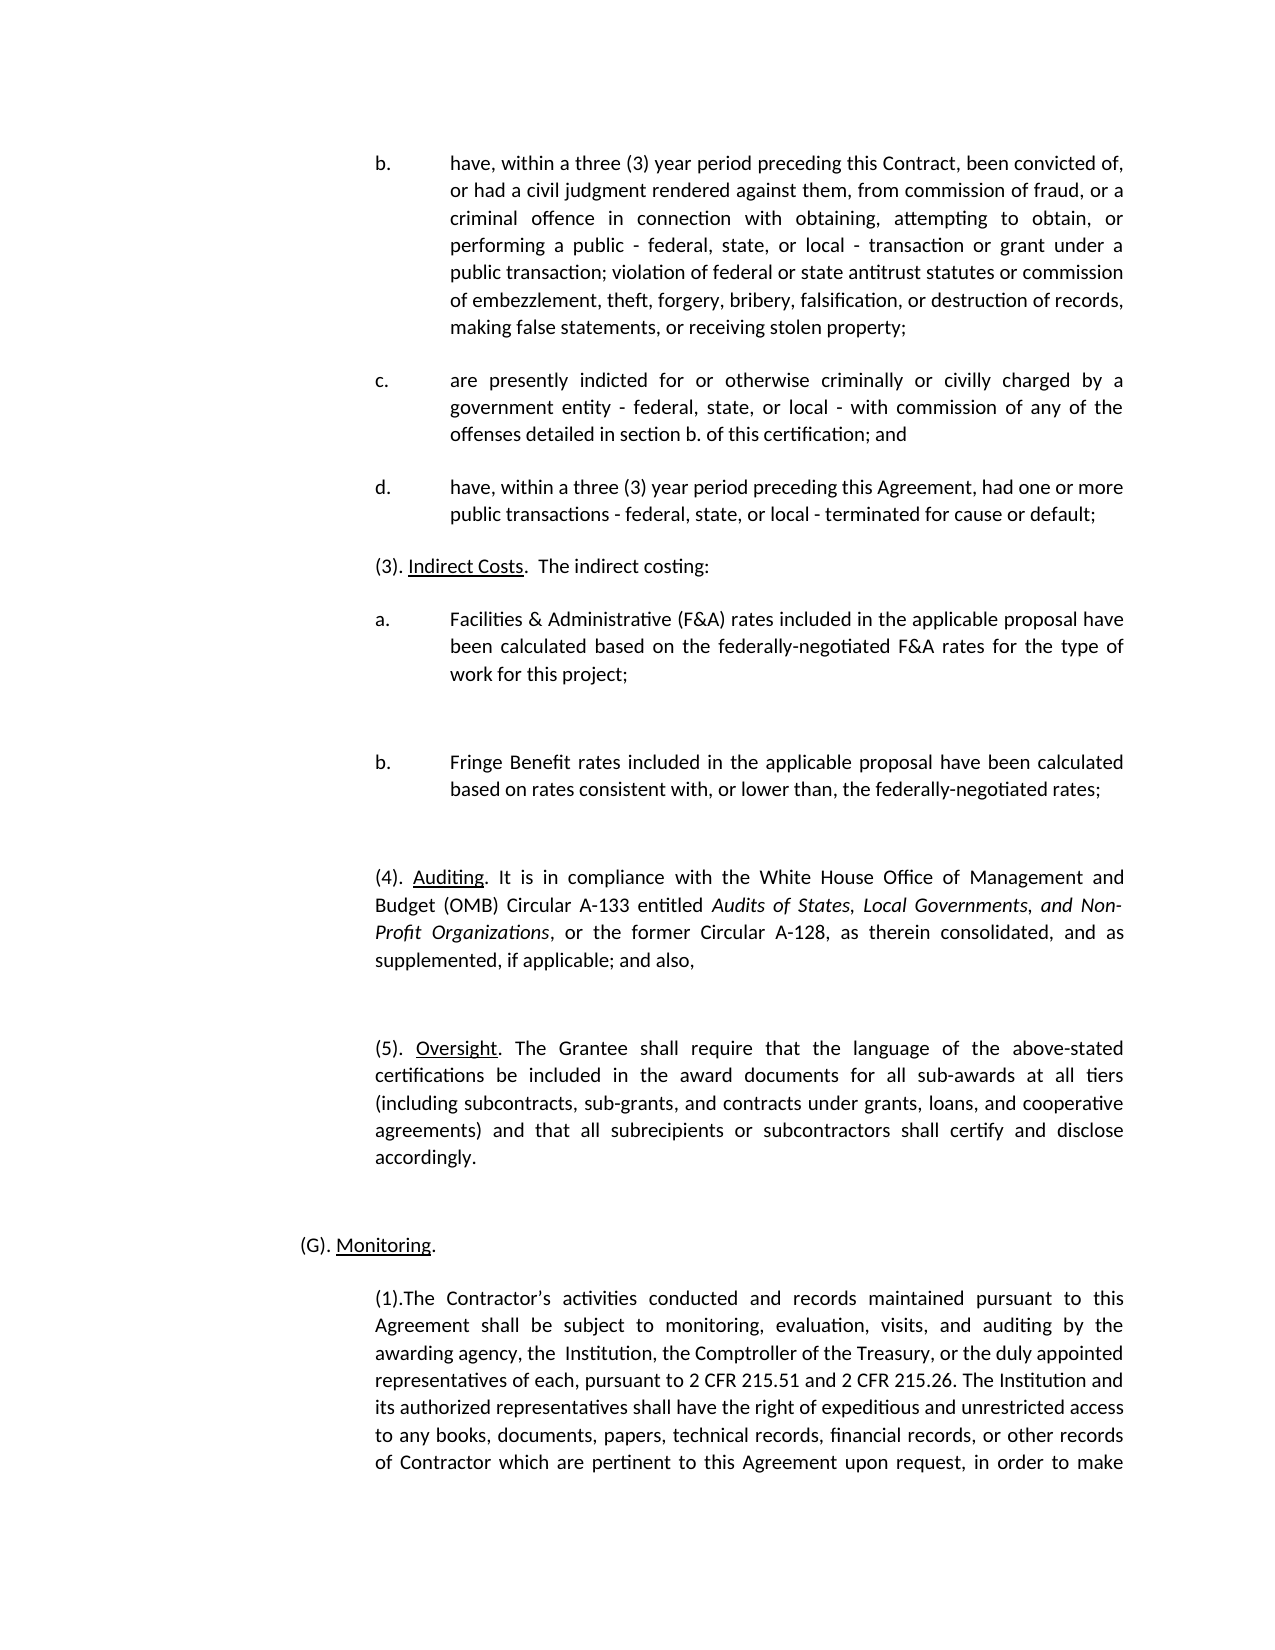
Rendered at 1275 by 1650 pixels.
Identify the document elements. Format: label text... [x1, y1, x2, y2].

text b. Fringe Benefit rates included in the applicable proposal have been calculated based on rates consistent with, or lower than, the federally-negotiated rates; [375, 749, 1125, 802]
text a. Facilities & Administrative (F&A) rates included in the applicable proposal have been calculated based on the federally-negotiated F&A rates for the type of work for this project; [375, 606, 1125, 686]
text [300, 1285, 1125, 1475]
text (3). Indirect Costs. The indirect costing: [300, 554, 1125, 579]
text (4). Auditing. It is in compliance with the White House Office of Management and Budget (OMB) Circular A-133 entitled Audits of States, Local Governments, and Non-Profit Organizations, or the former Circular A-128, as therein consolidated, and as supplemented, if applicable; and also, [375, 864, 1125, 972]
text c. are presently indicted for or otherwise criminally or civilly charged by a government entity - federal, state, or local - with commission of any of the offenses detailed in section b. of this certification; and [375, 367, 1125, 447]
text (G). Monitoring. [225, 1233, 1125, 1258]
text b. have, within a three (3) year period preceding this Contract, been convicted of, or had a civil judgment rendered against them, from commission of fraud, or a criminal offence in connection with obtaining, attempting to obtain, or performing a public - federal, state, or local - transaction or grant under a public transaction; violation of federal or state antitrust statutes or commission of embezzlement, theft, forgery, bribery, falsification, or destruction of records, making false statements, or receiving stolen property; [375, 150, 1125, 340]
text d. have, within a three (3) year period preceding this Agreement, had one or more public transactions - federal, state, or local - terminated for cause or default; [375, 474, 1125, 527]
text (5). Oversight. The Grantee shall require that the language of the above-stated certifications be included in the award documents for all sub-awards at all tiers (including subcontracts, sub-grants, and contracts under grants, loans, and cooperative agreements) and that all subrecipients or subcontractors shall certify and disclose accordingly. [375, 1035, 1125, 1170]
